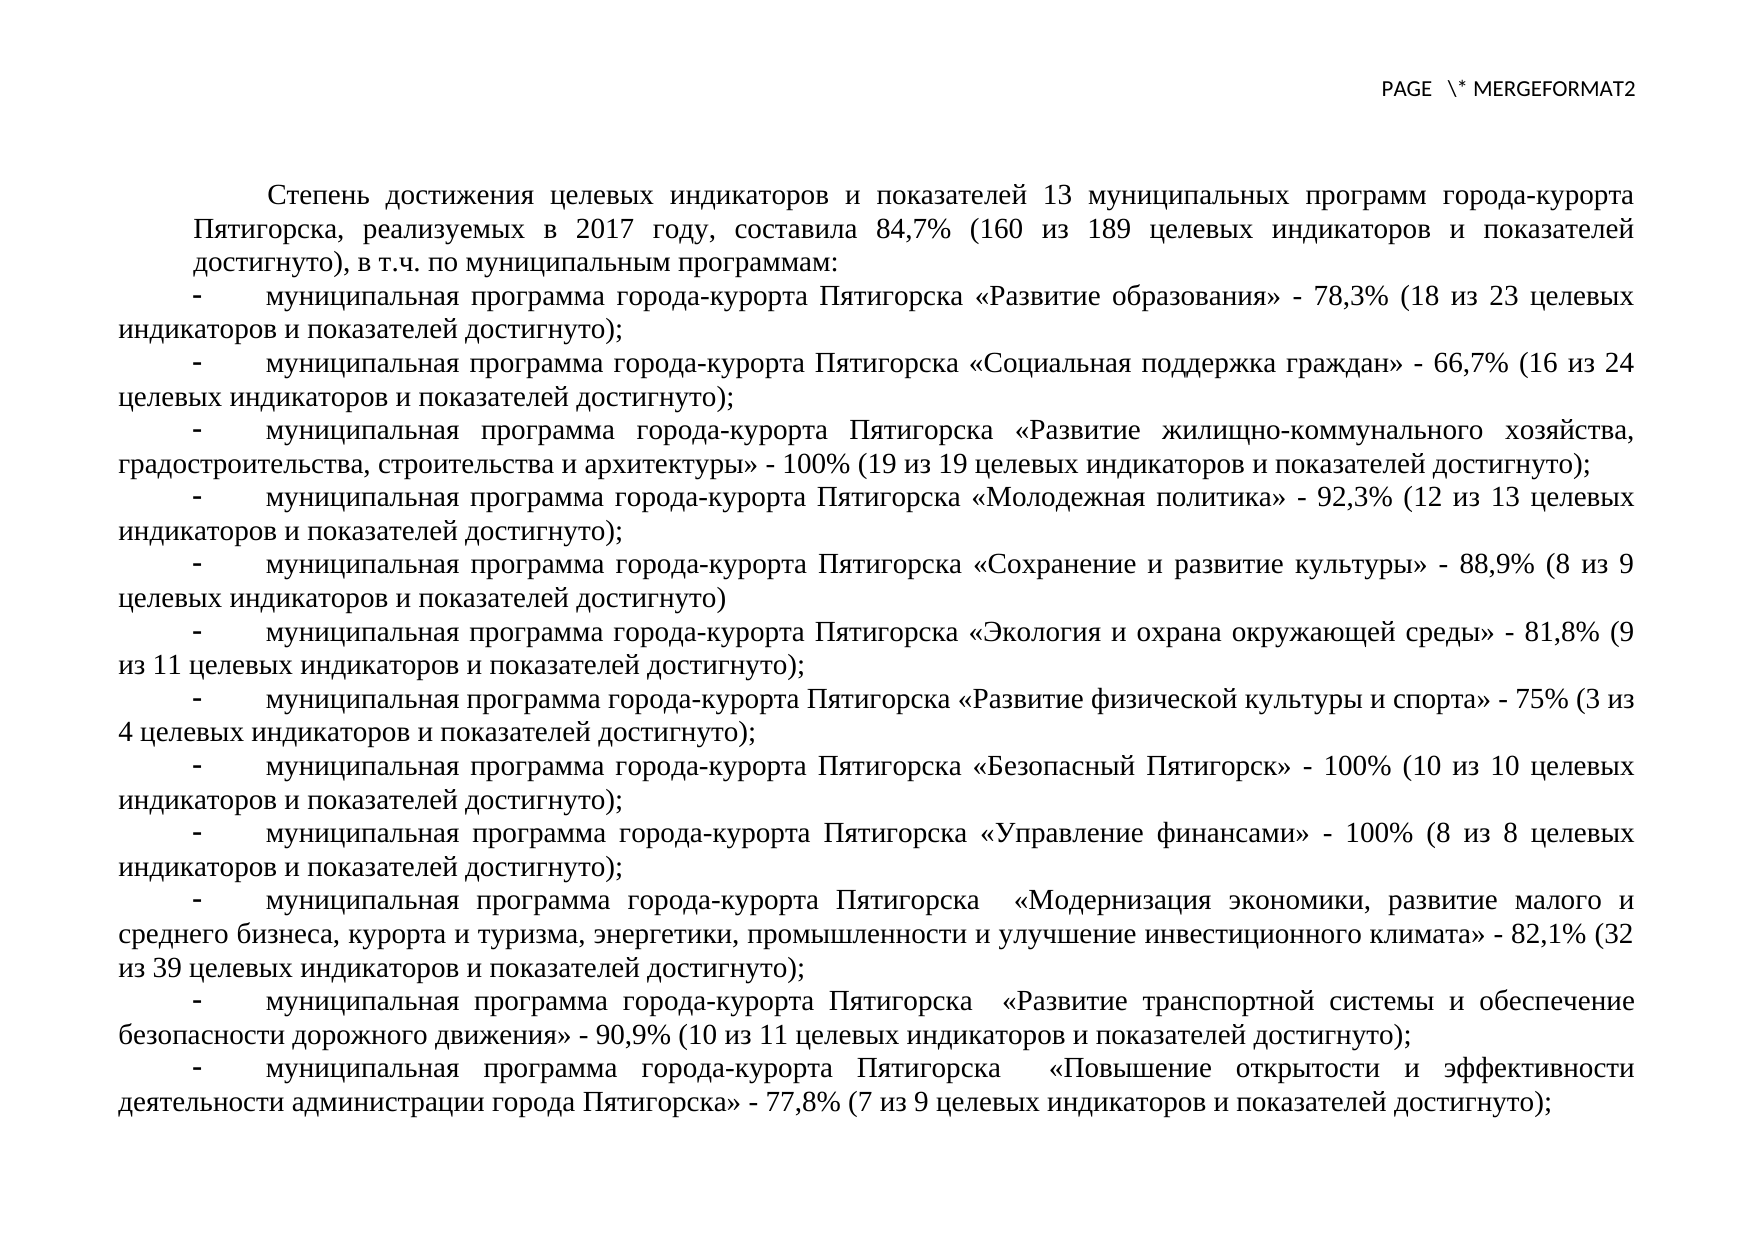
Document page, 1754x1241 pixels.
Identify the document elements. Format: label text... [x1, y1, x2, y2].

list муниципальная программа города-курорта Пятигорска «Развитие жилищно-коммунального хозяйства, градостроительства, строительства и архитектуры» - 100% (19 из 19 целевых индикаторов и показателей достигнуто); [118, 412, 1636, 479]
list муниципальная программа города-курорта Пятигорска «Безопасный Пятигорск» - 100% (10 из 10 целевых индикаторов и показателей достигнуто); [118, 748, 1636, 815]
list муниципальная программа города-курорта Пятигорска «Развитие образования» - 78,3% (18 из 23 целевых индикаторов и показателей достигнуто); [118, 278, 1636, 345]
text Степень достижения целевых индикаторов и показателей 13 муниципальных программ города-курорта Пятигорска, реализуемых в 2017 году, составила 84,7% (160 из 189 целевых индикаторов и показателей достигнуто), в т.ч. по муниципальным программам: [193, 177, 1636, 278]
list муниципальная программа города-курорта Пятигорска «Развитие транспортной системы и обеспечение безопасности дорожного движения» - 90,9% (10 из 11 целевых индикаторов и показателей достигнуто); [118, 983, 1636, 1050]
list муниципальная программа города-курорта Пятигорска «Управление финансами» - 100% (8 из 8 целевых индикаторов и показателей достигнуто); [118, 815, 1636, 882]
list муниципальная программа города-курорта Пятигорска «Экология и охрана окружающей среды» - 81,8% (9 из 11 целевых индикаторов и показателей достигнуто); [118, 614, 1636, 681]
list муниципальная программа города-курорта Пятигорска «Модернизация экономики, развитие малого и среднего бизнеса, курорта и туризма, энергетики, промышленности и улучшение инвестиционного климата» - 82,1% (32 из 39 целевых индикаторов и показателей достигнуто); [118, 882, 1636, 983]
list муниципальная программа города-курорта Пятигорска «Повышение открытости и эффективности деятельности администрации города Пятигорска» - 77,8% (7 из 9 целевых индикаторов и показателей достигнуто); [118, 1050, 1636, 1118]
list муниципальная программа города-курорта Пятигорска «Развитие физической культуры и спорта» - 75% (3 из 4 целевых индикаторов и показателей достигнуто); [118, 681, 1636, 748]
list муниципальная программа города-курорта Пятигорска «Молодежная политика» - 92,3% (12 из 13 целевых индикаторов и показателей достигнуто); [118, 479, 1636, 547]
list муниципальная программа города-курорта Пятигорска «Социальная поддержка граждан» - 66,7% (16 из 24 целевых индикаторов и показателей достигнуто); [118, 345, 1636, 412]
list муниципальная программа города-курорта Пятигорска «Сохранение и развитие культуры» - 88,9% (8 из 9 целевых индикаторов и показателей достигнуто) [118, 547, 1636, 614]
